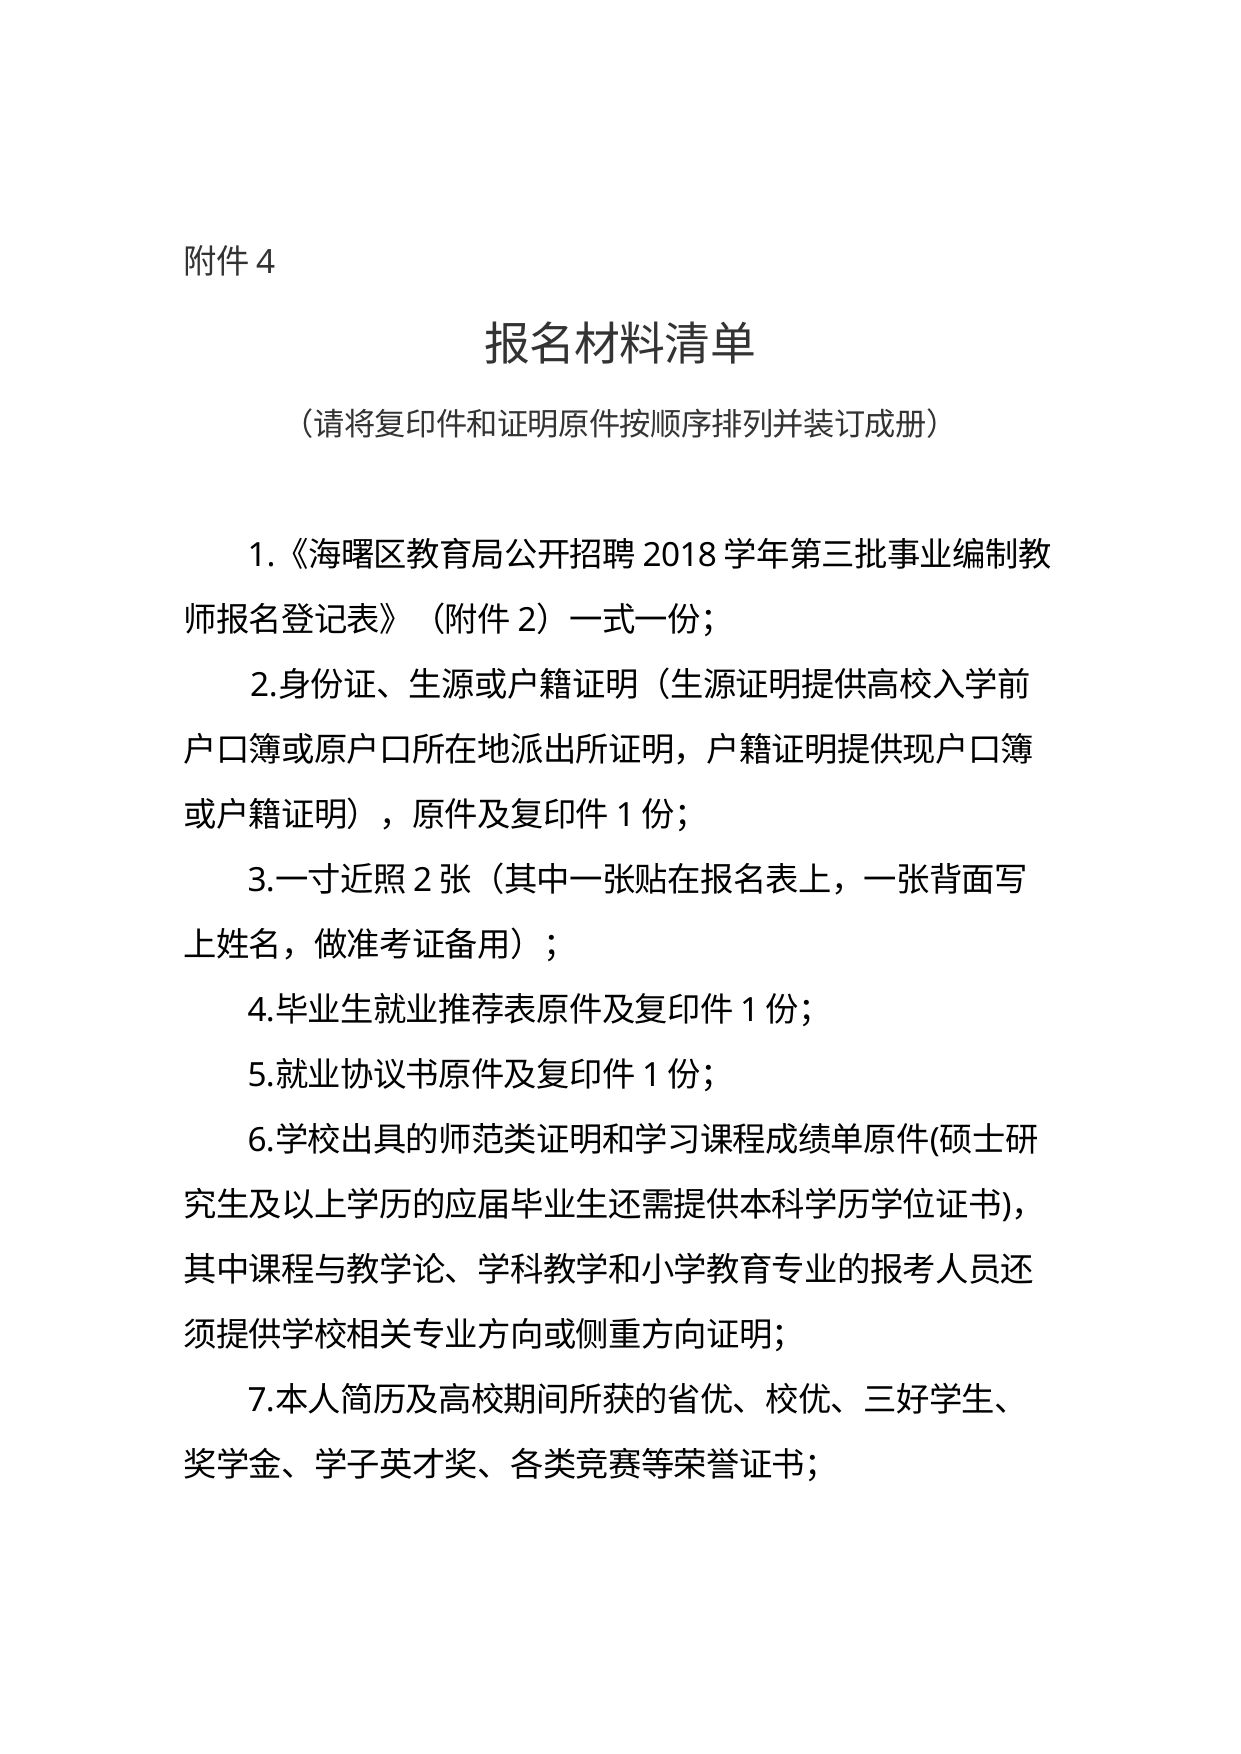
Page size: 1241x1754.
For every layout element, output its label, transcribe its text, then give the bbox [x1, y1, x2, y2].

text 2.身份证、生源或户籍证明（生源证明提供高校入学前户口簿或原户口所在地派出所证明，户籍证明提供现户口簿或户籍证明），原件及复印件1份； [183, 649, 1057, 844]
text 7.本人简历及高校期间所获的省优、校优、三好学生、奖学金、学子英才奖、各类竞赛等荣誉证书； [183, 1364, 1057, 1494]
text 6.学校出具的师范类证明和学习课程成绩单原件(硕士研究生及以上学历的应届毕业生还需提供本科学历学位证书)，其中课程与教学论、学科教学和小学教育专业的报考人员还须提供学校相关专业方向或侧重方向证明； [183, 1104, 1057, 1364]
text 3.一寸近照2张（其中一张贴在报名表上，一张背面写上姓名，做准考证备用）； [183, 844, 1057, 974]
text （请将复印件和证明原件按顺序排列并装订成册） [183, 389, 1057, 454]
text 1.《海曙区教育局公开招聘2018学年第三批事业编制教师报名登记表》（附件2）一式一份； [183, 519, 1057, 649]
text 4.毕业生就业推荐表原件及复印件1份； [183, 974, 1057, 1039]
text 附件4 [183, 227, 1057, 292]
text 报名材料清单 [183, 292, 1057, 389]
text 5.就业协议书原件及复印件1份； [183, 1039, 1057, 1104]
